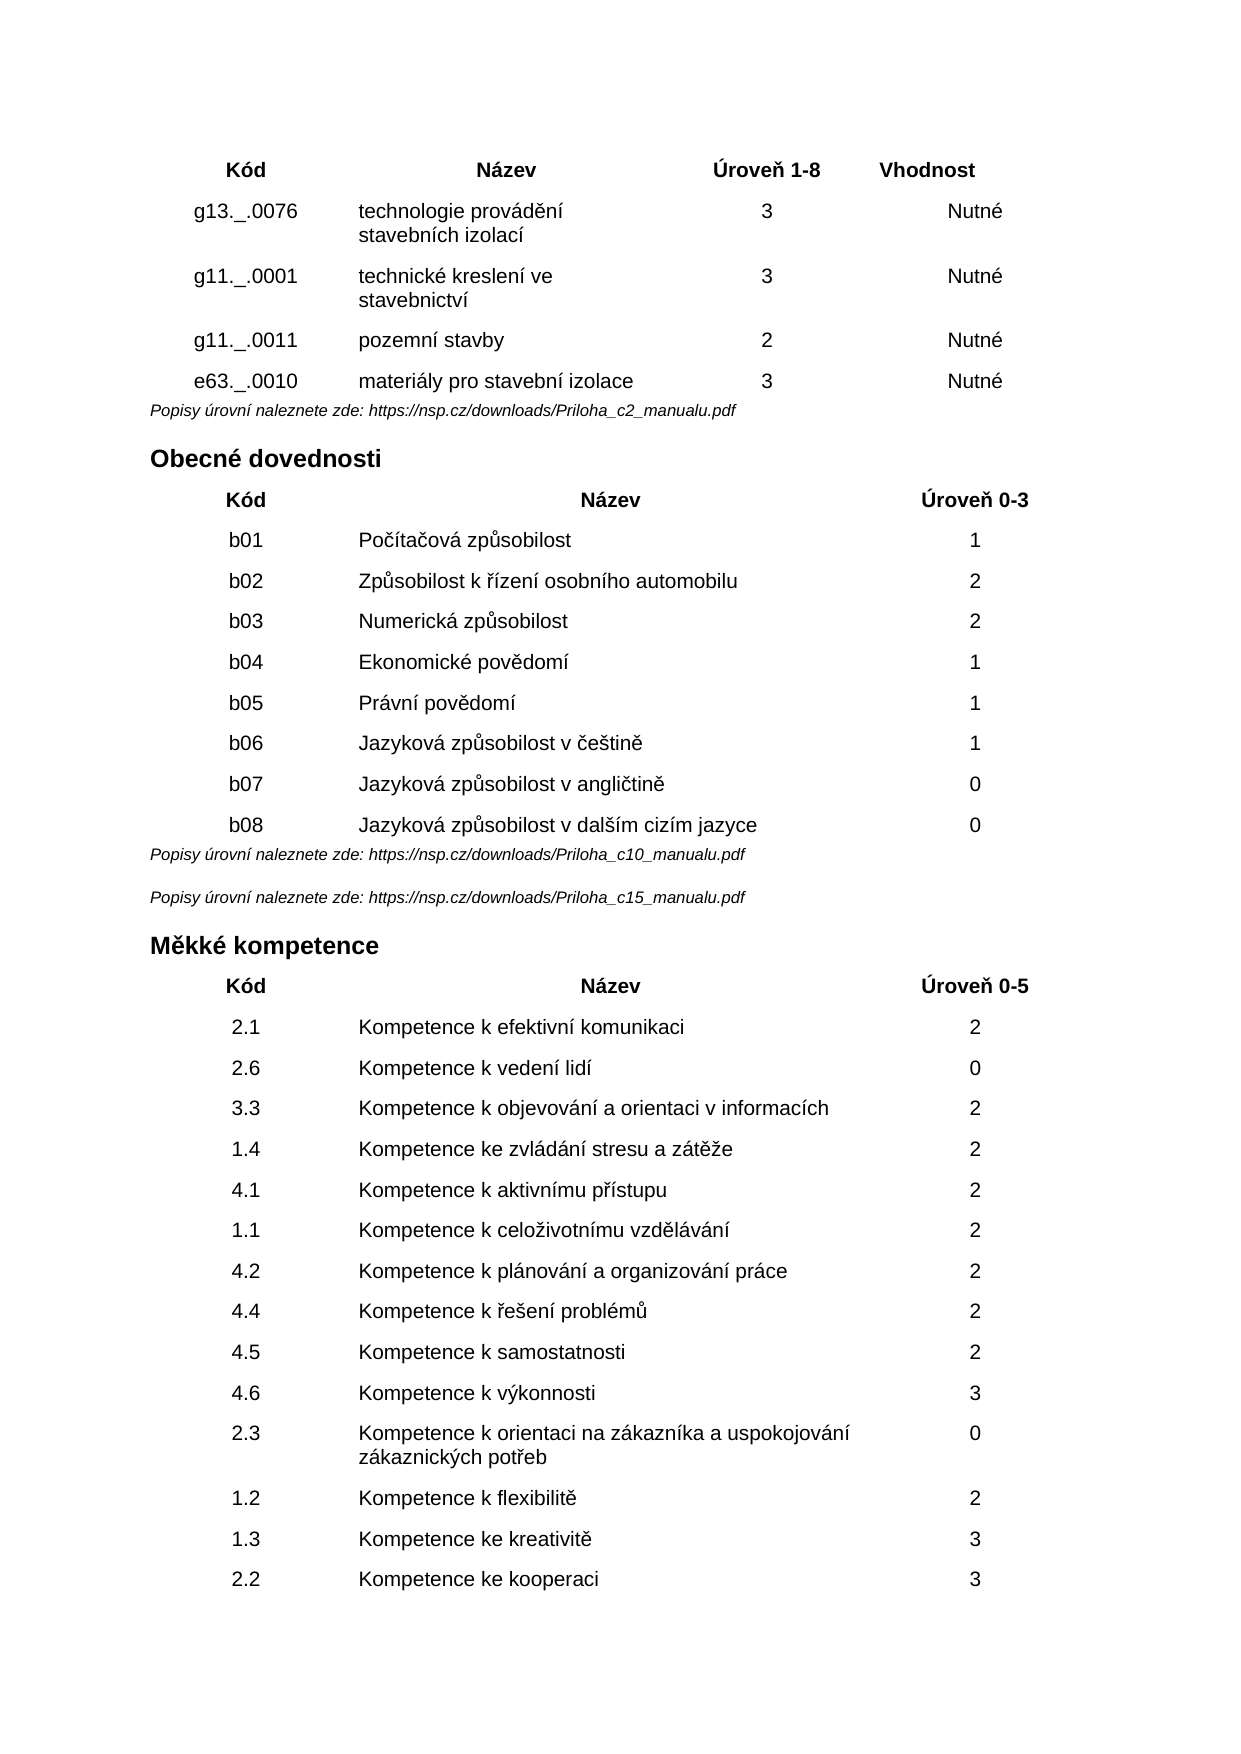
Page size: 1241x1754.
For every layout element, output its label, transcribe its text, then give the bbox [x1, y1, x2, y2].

table_cell 1 [871, 682, 1079, 723]
table_cell Kompetence k objevování a orientaci v informacích [350, 1088, 871, 1128]
table_cell 3 [663, 360, 871, 401]
table_cell 2.3 [142, 1413, 350, 1477]
table_cell Nutné [871, 191, 1079, 255]
table_cell 3 [871, 1518, 1079, 1559]
table_cell 2 [871, 1250, 1079, 1291]
table_cell 2 [871, 1129, 1079, 1169]
table_cell 1.4 [142, 1129, 350, 1169]
table_cell Jazyková způsobilost v dalším cizím jazyce [350, 804, 871, 845]
table_cell 3 [871, 1559, 1079, 1599]
table_cell 1 [871, 642, 1079, 682]
table_cell 2 [871, 560, 1079, 601]
table_cell Kompetence ke zvládání stresu a zátěže [350, 1129, 871, 1169]
table_cell 0 [871, 804, 1079, 845]
table_header Vhodnost [871, 150, 1079, 191]
table_cell Kompetence k celoživotnímu vzdělávání [350, 1210, 871, 1250]
table_cell Kompetence ke kreativitě [350, 1518, 871, 1559]
table_cell 1.1 [142, 1210, 350, 1250]
table_cell Nutné [871, 360, 1079, 401]
table_cell Jazyková způsobilost v angličtině [350, 764, 871, 804]
table_cell 2 [871, 1007, 1079, 1047]
table_cell Kompetence k samostatnosti [350, 1332, 871, 1372]
table_cell Kompetence k řešení problémů [350, 1291, 871, 1332]
table_cell 2 [871, 601, 1079, 642]
table_cell 1.2 [142, 1478, 350, 1518]
table_cell 2 [871, 1088, 1079, 1128]
table_cell technologie provádění stavebních izolací [350, 191, 662, 255]
table_cell Kompetence k plánování a organizování práce [350, 1250, 871, 1291]
table_cell Nutné [871, 255, 1079, 320]
table_cell 4.6 [142, 1372, 350, 1413]
table_cell b04 [142, 642, 350, 682]
table_cell 3 [663, 191, 871, 255]
table_cell 2.2 [142, 1559, 350, 1599]
table_cell technické kreslení ve stavebnictví [350, 255, 662, 320]
table_header Úroveň 0-5 [871, 966, 1079, 1007]
table_cell pozemní stavby [350, 320, 662, 360]
table_cell 2 [871, 1169, 1079, 1210]
table_header Kód [142, 966, 350, 1007]
subtitle Obecné dovednosti [150, 444, 1090, 473]
table_cell Právní povědomí [350, 682, 871, 723]
table_cell g11._.0001 [142, 255, 350, 320]
table_cell 2.1 [142, 1007, 350, 1047]
table_cell Kompetence k vedení lidí [350, 1047, 871, 1088]
table_header Úroveň 0-3 [871, 479, 1079, 520]
table_cell b06 [142, 723, 350, 763]
table_cell b07 [142, 764, 350, 804]
text Popisy úrovní naleznete zde: https://nsp.cz/downloads/Priloha_c15_manualu.pdf [150, 888, 1090, 907]
table_cell b02 [142, 560, 350, 601]
table_cell g11._.0011 [142, 320, 350, 360]
table_cell Jazyková způsobilost v češtině [350, 723, 871, 763]
table_cell Kompetence k efektivní komunikaci [350, 1007, 871, 1047]
text Popisy úrovní naleznete zde: https://nsp.cz/downloads/Priloha_c2_manualu.pdf [150, 401, 1090, 420]
table_cell Počítačová způsobilost [350, 520, 871, 560]
table_cell b03 [142, 601, 350, 642]
table_cell 0 [871, 1413, 1079, 1477]
table_cell Kompetence ke kooperaci [350, 1559, 871, 1599]
table_cell 1 [871, 723, 1079, 763]
table_cell Kompetence k flexibilitě [350, 1478, 871, 1518]
table_cell e63._.0010 [142, 360, 350, 401]
table_header Název [350, 479, 871, 520]
table_cell b08 [142, 804, 350, 845]
table_cell 2.6 [142, 1047, 350, 1088]
table_header Kód [142, 150, 350, 191]
table_cell Ekonomické povědomí [350, 642, 871, 682]
table_cell b01 [142, 520, 350, 560]
table_cell 2 [871, 1291, 1079, 1332]
table_cell 4.2 [142, 1250, 350, 1291]
table_header Kód [142, 479, 350, 520]
table_cell 1.3 [142, 1518, 350, 1559]
table_header Název [350, 966, 871, 1007]
table_cell 3 [663, 255, 871, 320]
table_cell g13._.0076 [142, 191, 350, 255]
table_cell 2 [871, 1332, 1079, 1372]
subtitle Měkké kompetence [150, 931, 1090, 960]
table_cell 0 [871, 1047, 1079, 1088]
table_cell 2 [871, 1210, 1079, 1250]
table_header Úroveň 1-8 [663, 150, 871, 191]
table_cell Nutné [871, 320, 1079, 360]
table_cell materiály pro stavební izolace [350, 360, 662, 401]
table_cell 1 [871, 520, 1079, 560]
table_header Název [350, 150, 662, 191]
table_cell 3 [871, 1372, 1079, 1413]
table_cell 0 [871, 764, 1079, 804]
table_cell Numerická způsobilost [350, 601, 871, 642]
table_cell Kompetence k aktivnímu přístupu [350, 1169, 871, 1210]
table_cell 4.4 [142, 1291, 350, 1332]
table_cell 2 [871, 1478, 1079, 1518]
table_cell Způsobilost k řízení osobního automobilu [350, 560, 871, 601]
table_cell 2 [663, 320, 871, 360]
table_cell 3.3 [142, 1088, 350, 1128]
table_cell 4.1 [142, 1169, 350, 1210]
table_cell Kompetence k orientaci na zákazníka a uspokojování zákaznických potřeb [350, 1413, 871, 1477]
text Popisy úrovní naleznete zde: https://nsp.cz/downloads/Priloha_c10_manualu.pdf [150, 845, 1090, 864]
table_cell b05 [142, 682, 350, 723]
table_cell 4.5 [142, 1332, 350, 1372]
table_cell Kompetence k výkonnosti [350, 1372, 871, 1413]
